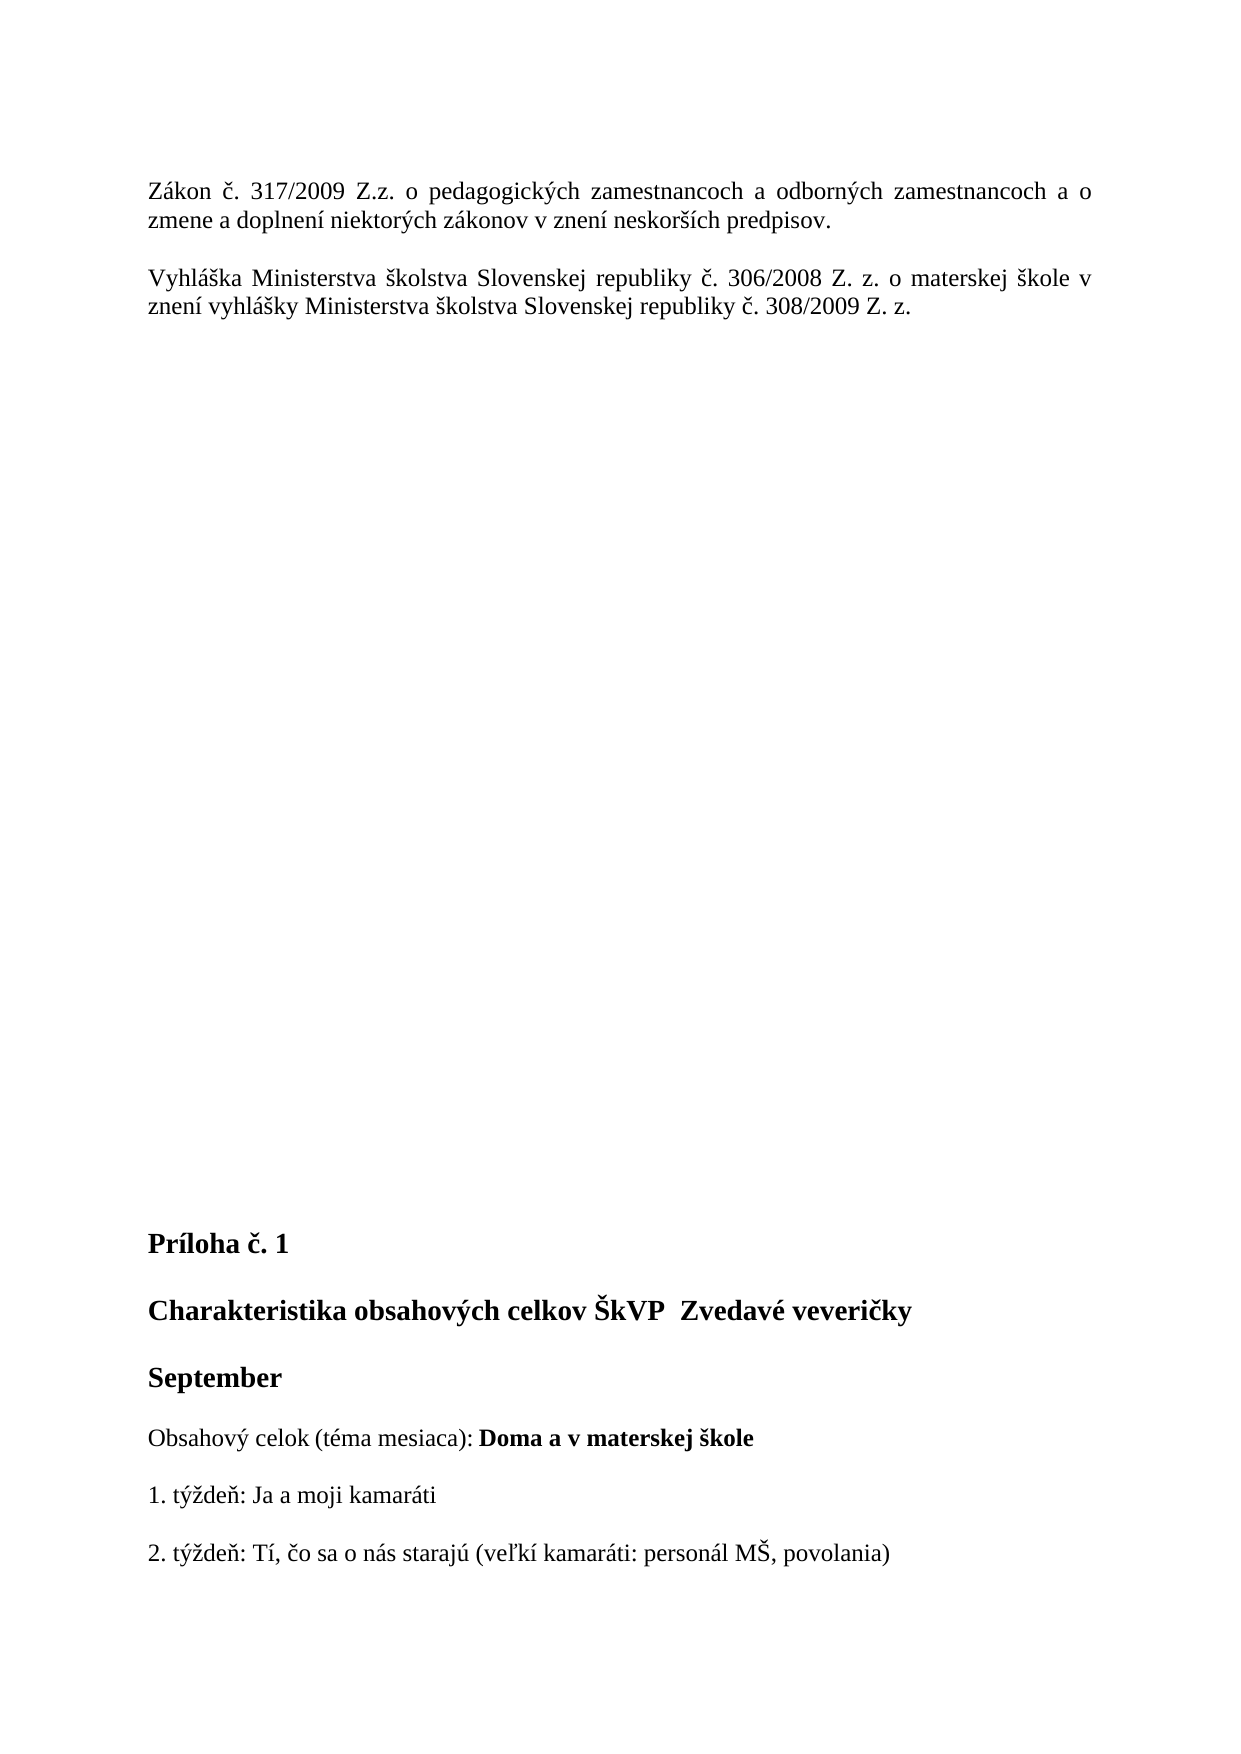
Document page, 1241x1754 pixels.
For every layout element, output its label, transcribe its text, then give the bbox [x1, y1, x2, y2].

text Obsahový celok (téma mesiaca): Doma a v materskej škole [148, 1423, 1093, 1451]
text September [148, 1360, 1093, 1393]
text Vyhláška Ministerstva školstva Slovenskej republiky č. 306/2008 Z. z. o materskej škole v znení vyhlášky Ministerstva školstva Slovenskej republiky č. 308/2009 Z. z. [148, 263, 1093, 320]
text 2. týždeň: Tí, čo sa o nás starajú (veľkí kamaráti: personál MŠ, povolania) [148, 1538, 1093, 1567]
text 1. týždeň: Ja a moji kamaráti [148, 1481, 1093, 1509]
text Zákon č. 317/2009 Z.z. o pedagogických zamestnancoch a odborných zamestnancoch a o zmene a doplnení niektorých zákonov v znení neskorších predpisov. [148, 176, 1093, 234]
text Charakteristika obsahových celkov ŠkVP Zvedavé veveričky [148, 1293, 1093, 1326]
text Príloha č. 1 [148, 1226, 1093, 1259]
